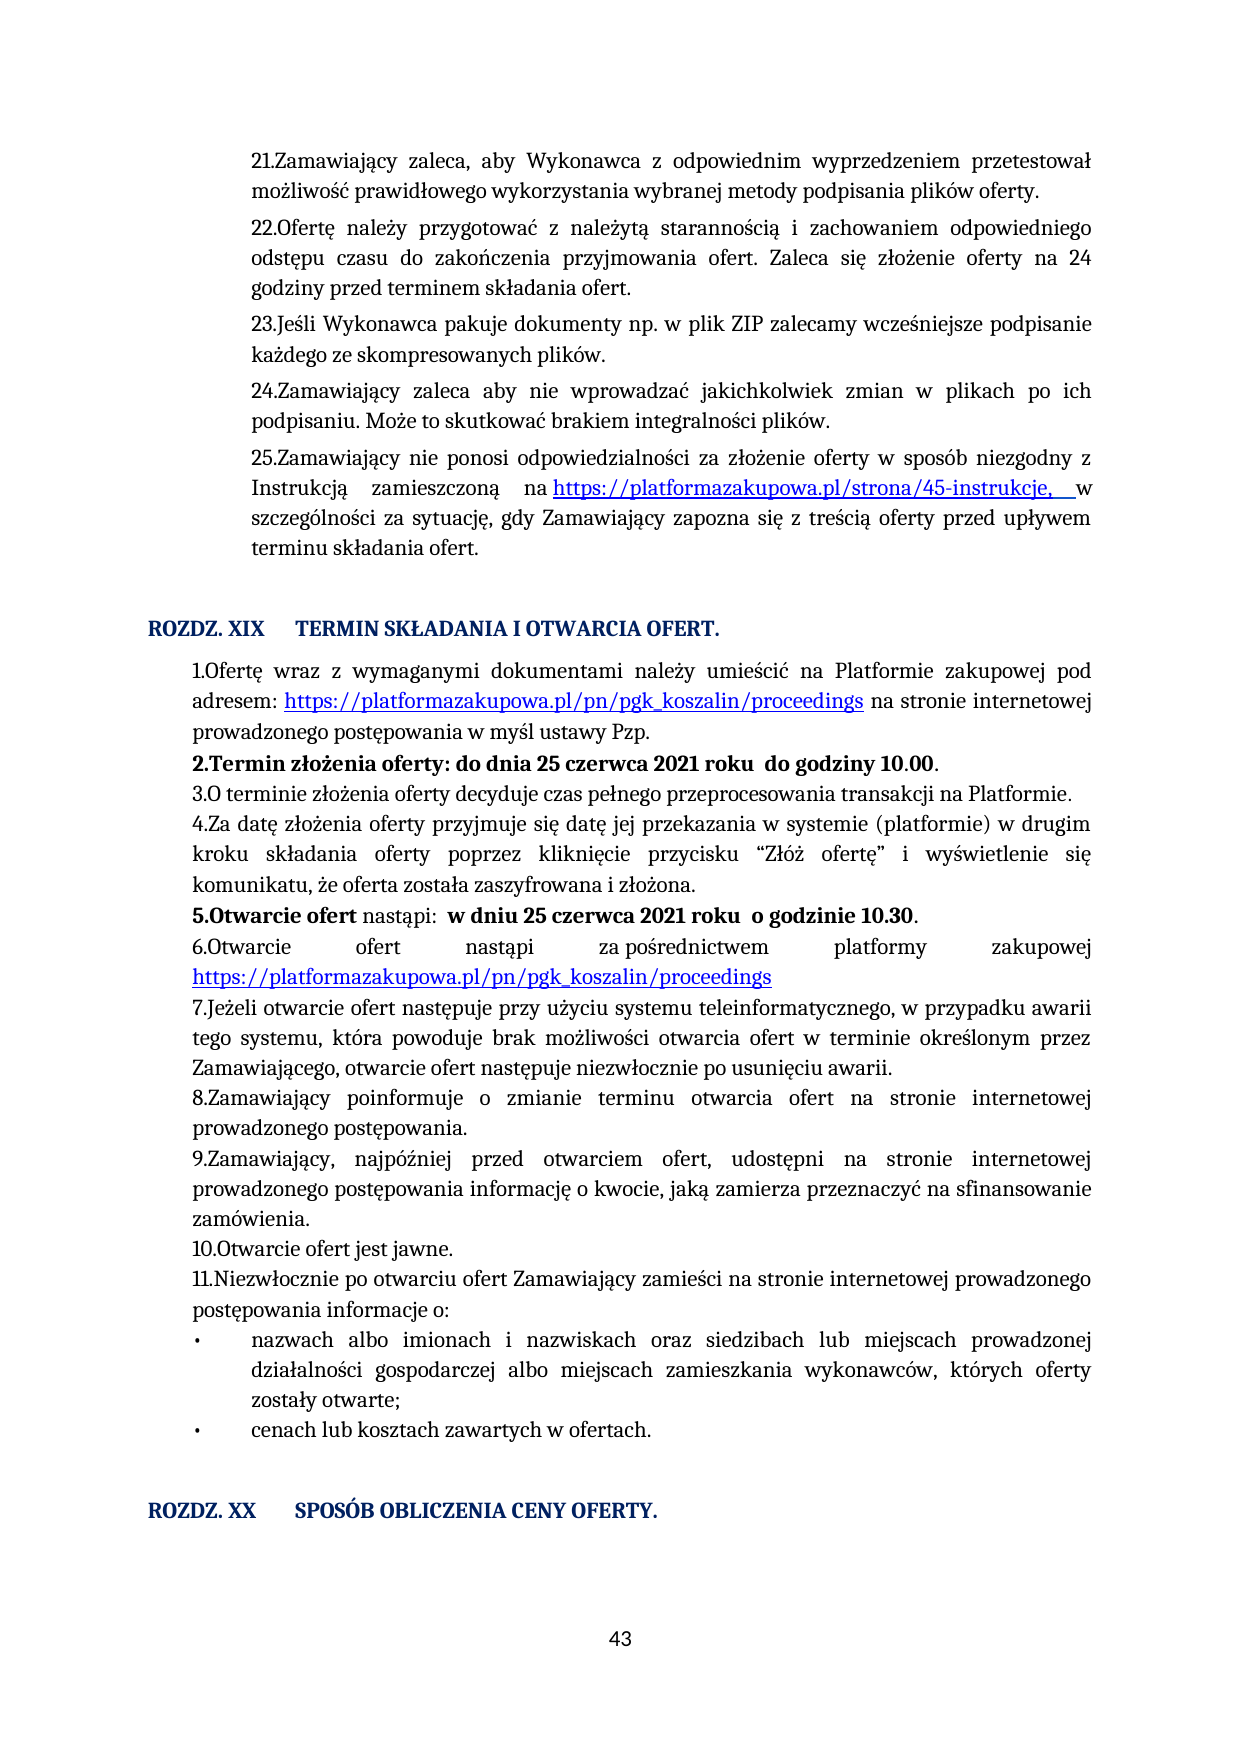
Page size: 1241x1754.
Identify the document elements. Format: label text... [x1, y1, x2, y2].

text 24.Zamawiający zaleca aby nie wprowadzać jakichkolwiek zmian w plikach po ich podpisaniu. Może to skutkować brakiem integralności plików. [251, 378, 1093, 434]
text 1.Ofertę wraz z wymaganymi dokumentami należy umieścić na Platformie zakupowej pod adresem: https://platformazakupowa.pl/pn/pgk_koszalin/proceedings na stronie internetowej prowadzonego postępowania w myśl ustawy Pzp. [192, 658, 1093, 745]
text 21.Zamawiający zaleca, aby Wykonawca z odpowiednim wyprzedzeniem przetestował możliwość prawidłowego wykorzystania wybranej metody podpisania plików oferty. [251, 148, 1093, 204]
list nazwach albo imionach i nazwiskach oraz siedzibach lub miejscach prowadzonej działalności gospodarczej albo miejscach zamieszkania wykonawców, których oferty zostały otwarte; [192, 1327, 1093, 1413]
text 6.Otwarcie ofert nastąpi za pośrednictwem platformy zakupowej https://platformazakupowa.pl/pn/pgk_koszalin/proceedings [192, 934, 1093, 990]
text ROZDZ. XIX TERMIN SKŁADANIA I OTWARCIA OFERT. [148, 615, 1093, 642]
text 22.Ofertę należy przygotować z należytą starannością i zachowaniem odpowiedniego odstępu czasu do zakończenia przyjmowania ofert. Zaleca się złożenie oferty na 24 godziny przed terminem składania ofert. [251, 214, 1093, 301]
text 23.Jeśli Wykonawca pakuje dokumenty np. w plik ZIP zalecamy wcześniejsze podpisanie każdego ze skompresowanych plików. [251, 311, 1093, 368]
text 25.Zamawiający nie ponosi odpowiedzialności za złożenie oferty w sposób niezgodny z Instrukcją zamieszczoną na https://platformazakupowa.pl/strona/45-instrukcje, w szczególności za sytuację, gdy Zamawiający zapozna się z treścią oferty przed upływem terminu składania ofert. [251, 444, 1093, 561]
text 11.Niezwłocznie po otwarciu ofert Zamawiający zamieści na stronie internetowej prowadzonego postępowania informacje o: [192, 1266, 1093, 1323]
text 9.Zamawiający, najpóźniej przed otwarciem ofert, udostępni na stronie internetowej prowadzonego postępowania informację o kwocie, jaką zamierza przeznaczyć na sfinansowanie zamówienia. [192, 1145, 1093, 1232]
text ROZDZ. XX SPOSÓB OBLICZENIA CENY OFERTY. [148, 1497, 1093, 1524]
text 7.Jeżeli otwarcie ofert następuje przy użyciu systemu teleinformatycznego, w przypadku awarii tego systemu, która powoduje brak możliwości otwarcia ofert w terminie określonym przez Zamawiającego, otwarcie ofert następuje niezwłocznie po usunięciu awarii. [192, 994, 1093, 1081]
text 2.Termin złożenia oferty: do dnia 25 czerwca 2021 roku do godziny 10.00. [192, 749, 1093, 777]
list cenach lub kosztach zawartych w ofertach. [192, 1417, 1093, 1443]
text 10.Otwarcie ofert jest jawne. [192, 1236, 1093, 1262]
text 4.Za datę złożenia oferty przyjmuje się datę jej przekazania w systemie (platformie) w drugim kroku składania oferty poprzez kliknięcie przycisku “Złóż ofertę” i wyświetlenie się komunikatu, że oferta została zaszyfrowana i złożona. [192, 811, 1093, 898]
text 8.Zamawiający poinformuje o zmianie terminu otwarcia ofert na stronie internetowej prowadzonego postępowania. [192, 1085, 1093, 1141]
text 5.Otwarcie ofert nastąpi: w dniu 25 czerwca 2021 roku o godzinie 10.30. [192, 902, 1093, 930]
text 3.O terminie złożenia oferty decyduje czas pełnego przeprocesowania transakcji na Platformie. [192, 781, 1093, 807]
